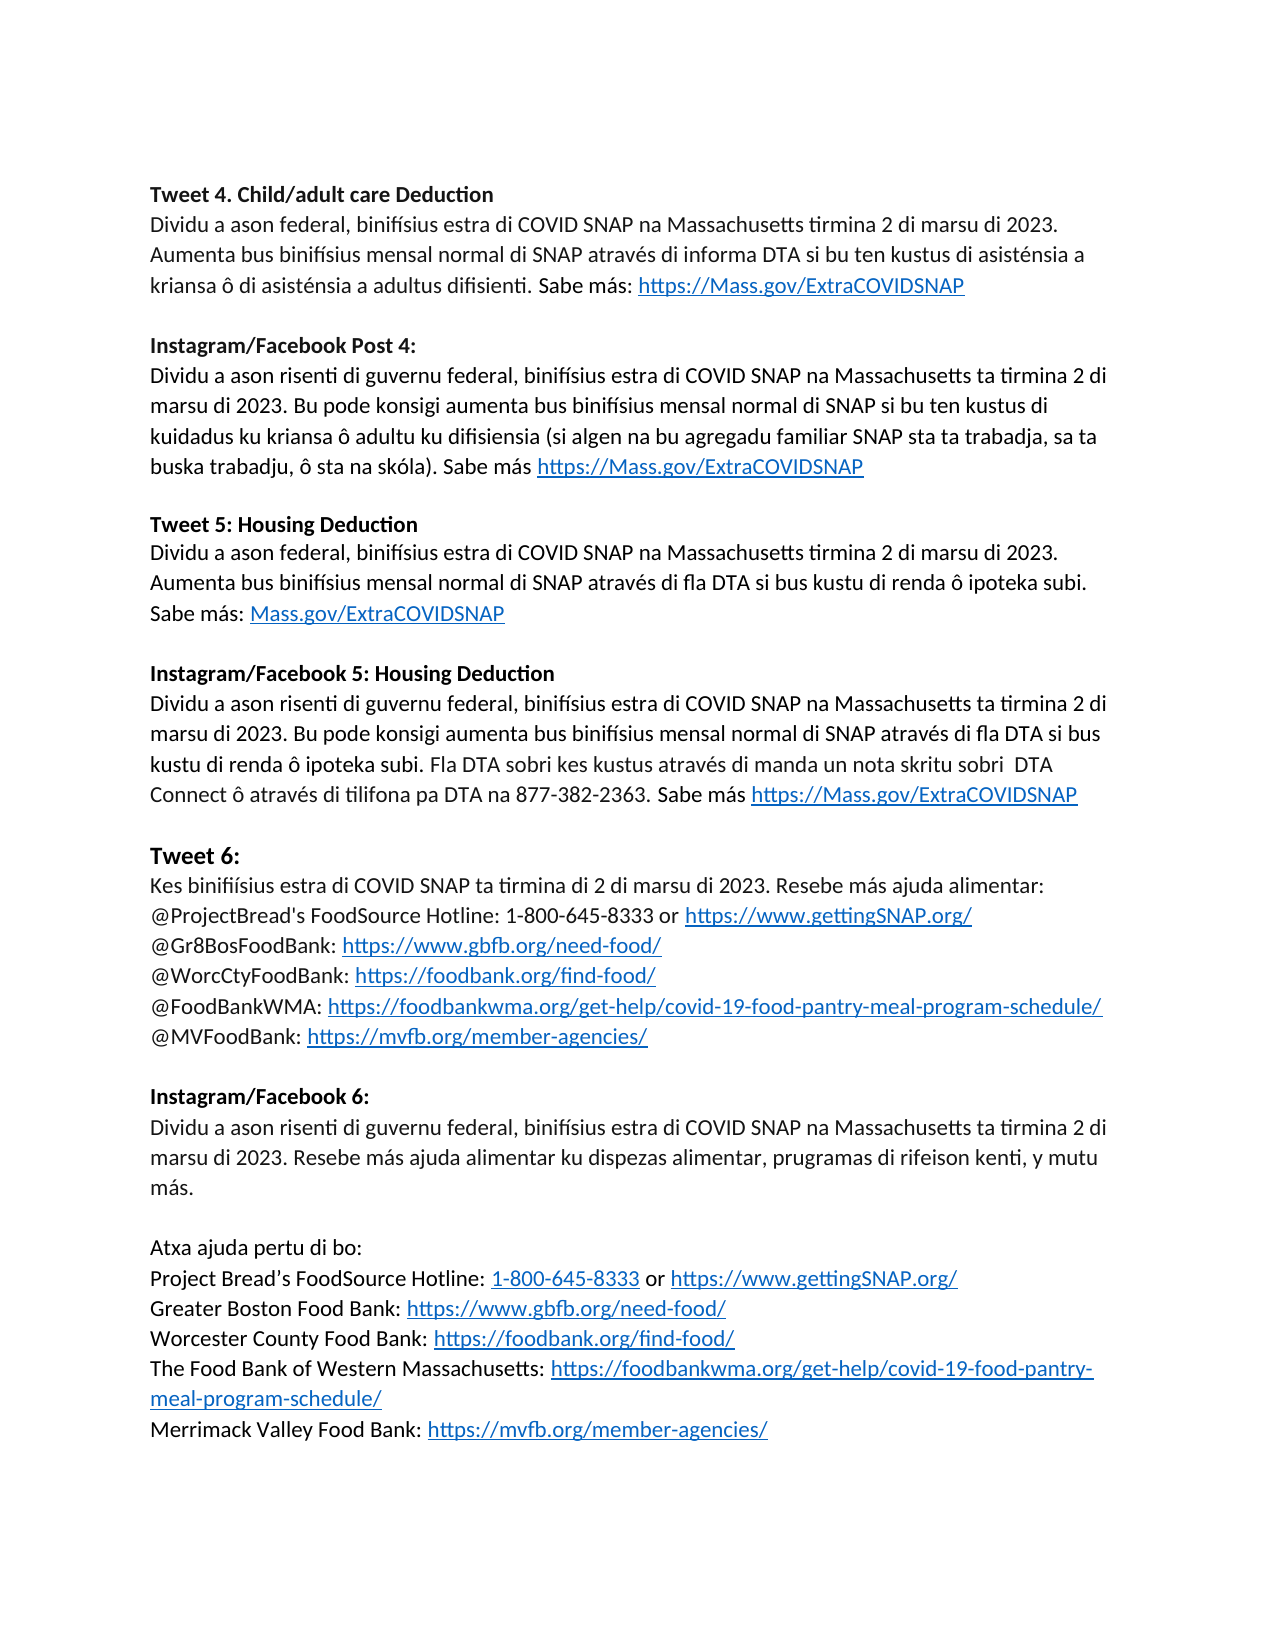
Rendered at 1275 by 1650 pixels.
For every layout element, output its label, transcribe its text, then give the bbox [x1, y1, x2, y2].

text Tweet 5: Housing Deduction [150, 510, 1125, 538]
text @FoodBankWMA: https://foodbankwma.org/get-help/covid-19-food-pantry-meal-program-schedule/ [150, 992, 1125, 1020]
text Merrimack Valley Food Bank: https://mvfb.org/member-agencies/ [150, 1415, 1125, 1443]
text Project Bread’s FoodSource Hotline: 1-800-645-8333 or https://www.gettingSNAP.org/ [150, 1264, 1125, 1292]
text The Food Bank of Western Massachusetts: https://foodbankwma.org/get-help/covid-19-food-pantry-meal-program-schedule/ [150, 1354, 1125, 1412]
text @WorcCtyFoodBank: https://foodbank.org/find-food/ [150, 962, 1125, 989]
text Dividu a ason risenti di guvernu federal, binifísius estra di COVID SNAP na Massachusetts ta tirmina 2 di marsu di 2023. Resebe más ajuda alimentar ku dispezas alimentar, prugramas di rifeison kenti, y mutu más. [150, 1113, 1125, 1201]
text Tweet 6: [150, 840, 1125, 871]
text @Gr8BosFoodBank: https://www.gbfb.org/need-food/ [150, 931, 1125, 959]
text Dividu a ason risenti di guvernu federal, binifísius estra di COVID SNAP na Massachusetts ta tirmina 2 di marsu di 2023. Bu pode konsigi aumenta bus binifísius mensal normal di SNAP através di fla DTA si bus kustu di renda ô ipoteka subi. Fla DTA sobri kes kustus através di manda un nota skritu sobri DTA Connect ô através di tilifona pa DTA na 877-382-2363. Sabe más https://Mass.gov/ExtraCOVIDSNAP [150, 689, 1125, 808]
text Tweet 4. Child/adult care Deduction [150, 180, 1125, 208]
text @MVFoodBank: https://mvfb.org/member-agencies/ [150, 1022, 1125, 1050]
text Kes binifiísius estra di COVID SNAP ta tirmina di 2 di marsu di 2023. Resebe más ajuda alimentar: [150, 871, 1125, 899]
text Dividu a ason risenti di guvernu federal, binifísius estra di COVID SNAP na Massachusetts ta tirmina 2 di marsu di 2023. Bu pode konsigi aumenta bus binifísius mensal normal di SNAP si bu ten kustus di kuidadus ku kriansa ô adultu ku difisiensia (si algen na bu agregadu familiar SNAP sta ta trabadja, sa ta buska trabadju, ô sta na skóla). Sabe más https://Mass.gov/ExtraCOVIDSNAP [150, 361, 1125, 480]
text Atxa ajuda pertu di bo: [150, 1233, 1125, 1261]
text Instagram/Facebook 6: [150, 1082, 1125, 1110]
text Greater Boston Food Bank: https://www.gbfb.org/need-food/ [150, 1294, 1125, 1322]
text Worcester County Food Bank: https://foodbank.org/find-food/ [150, 1324, 1125, 1352]
text Dividu a ason federal, binifísius estra di COVID SNAP na Massachusetts tirmina 2 di marsu di 2023. Aumenta bus binifísius mensal normal di SNAP através di fla DTA si bus kustu di renda ô ipoteka subi. Sabe más: Mass.gov/ExtraCOVIDSNAP [150, 538, 1125, 627]
text Instagram/Facebook Post 4: [150, 331, 1125, 359]
text Instagram/Facebook 5: Housing Deduction [150, 659, 1125, 687]
text Dividu a ason federal, binifísius estra di COVID SNAP na Massachusetts tirmina 2 di marsu di 2023. Aumenta bus binifísius mensal normal di SNAP através di informa DTA si bu ten kustus di asisténsia a kriansa ô di asisténsia a adultus difisienti. Sabe más: https://Mass.gov/ExtraCOVIDSNAP [150, 210, 1125, 299]
text @ProjectBread's FoodSource Hotline: 1-800-645-8333 or https://www.gettingSNAP.org/ [150, 901, 1125, 929]
